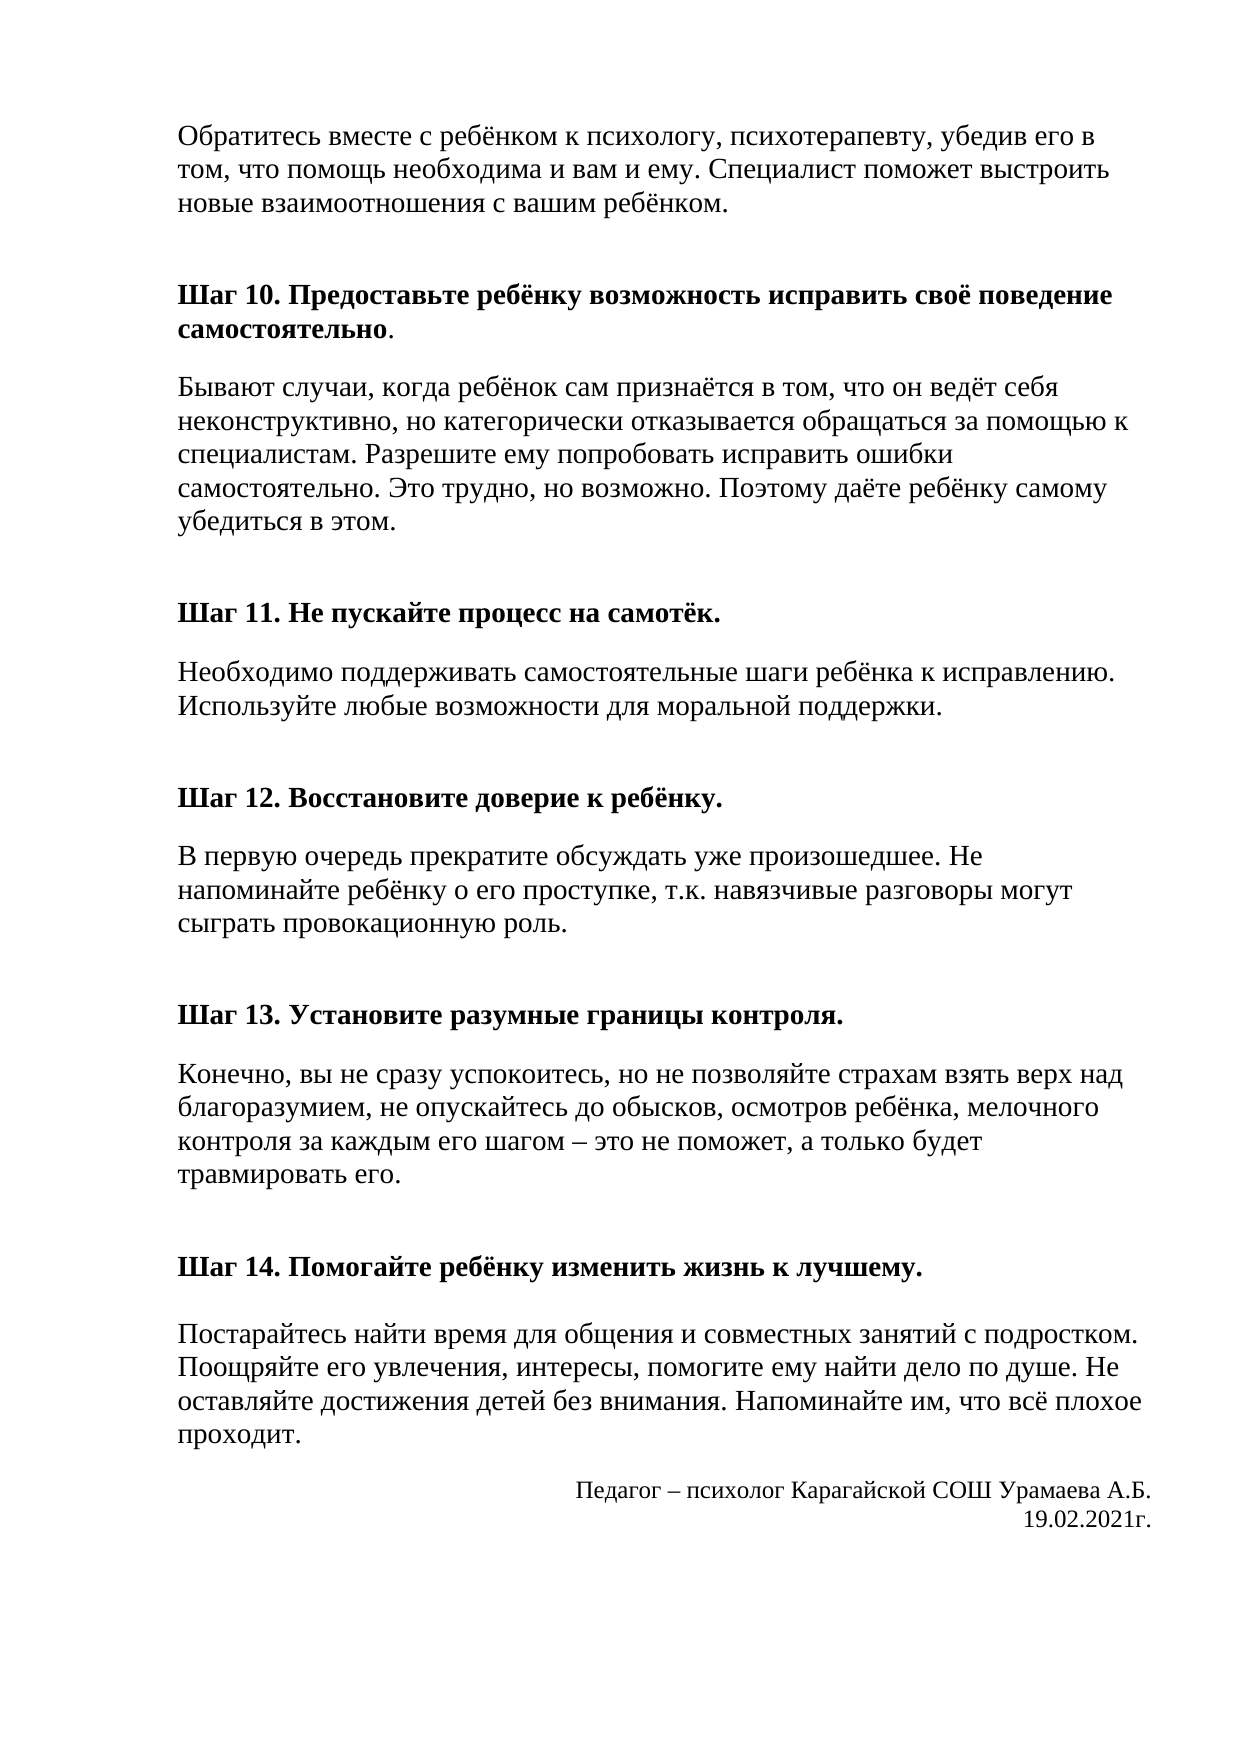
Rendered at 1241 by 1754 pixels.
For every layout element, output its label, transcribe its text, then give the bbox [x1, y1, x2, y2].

text Шаг 12. Восстановите доверие к ребёнку. [177, 746, 1152, 813]
text В первую очередь прекратите обсуждать уже произошедшее. Не напоминайте ребёнку о его проступке, т.к. навязчивые разговоры могут сыграть провокационную роль. [177, 838, 1152, 939]
text Обратитесь вместе с ребёнком к психологу, психотерапевту, убедив его в том, что помощь необходима и вам и ему. Специалист поможет выстроить новые взаимоотношения с вашим ребёнком. [177, 118, 1152, 219]
text Шаг 13. Установите разумные границы контроля. [177, 964, 1152, 1031]
text Шаг 10. Предоставьте ребёнку возможность исправить своё поведение самостоятельно. [177, 244, 1152, 344]
text Педагог – психолог Карагайской СОШ Урамаева А.Б. [177, 1475, 1152, 1504]
text Конечно, вы не сразу успокоитесь, но не позволяйте страхам взять верх над благоразумием, не опускайтесь до обысков, осмотров ребёнка, мелочного контроля за каждым его шагом – это не поможет, а только будет травмировать его. [177, 1056, 1152, 1190]
text Шаг 11. Не пускайте процесс на самотёк. [177, 562, 1152, 629]
text 19.02.2021г. [177, 1504, 1152, 1532]
text Бывают случаи, когда ребёнок сам признаётся в том, что он ведёт себя неконструктивно, но категорически отказывается обращаться за помощью к специалистам. Разрешите ему попробовать исправить ошибки самостоятельно. Это трудно, но возможно. Поэтому даёте ребёнку самому убедиться в этом. [177, 369, 1152, 537]
text Шаг 14. Помогайте ребёнку изменить жизнь к лучшему. Постарайтесь найти время для общения и совместных занятий с подростком. Поощряйте его увлечения, интересы, помогите ему найти дело по душе. Не оставляйте достижения детей без внимания. Напоминайте им, что всё плохое проходит. [177, 1215, 1152, 1450]
text Необходимо поддерживать самостоятельные шаги ребёнка к исправлению. Используйте любые возможности для моральной поддержки. [177, 654, 1152, 721]
